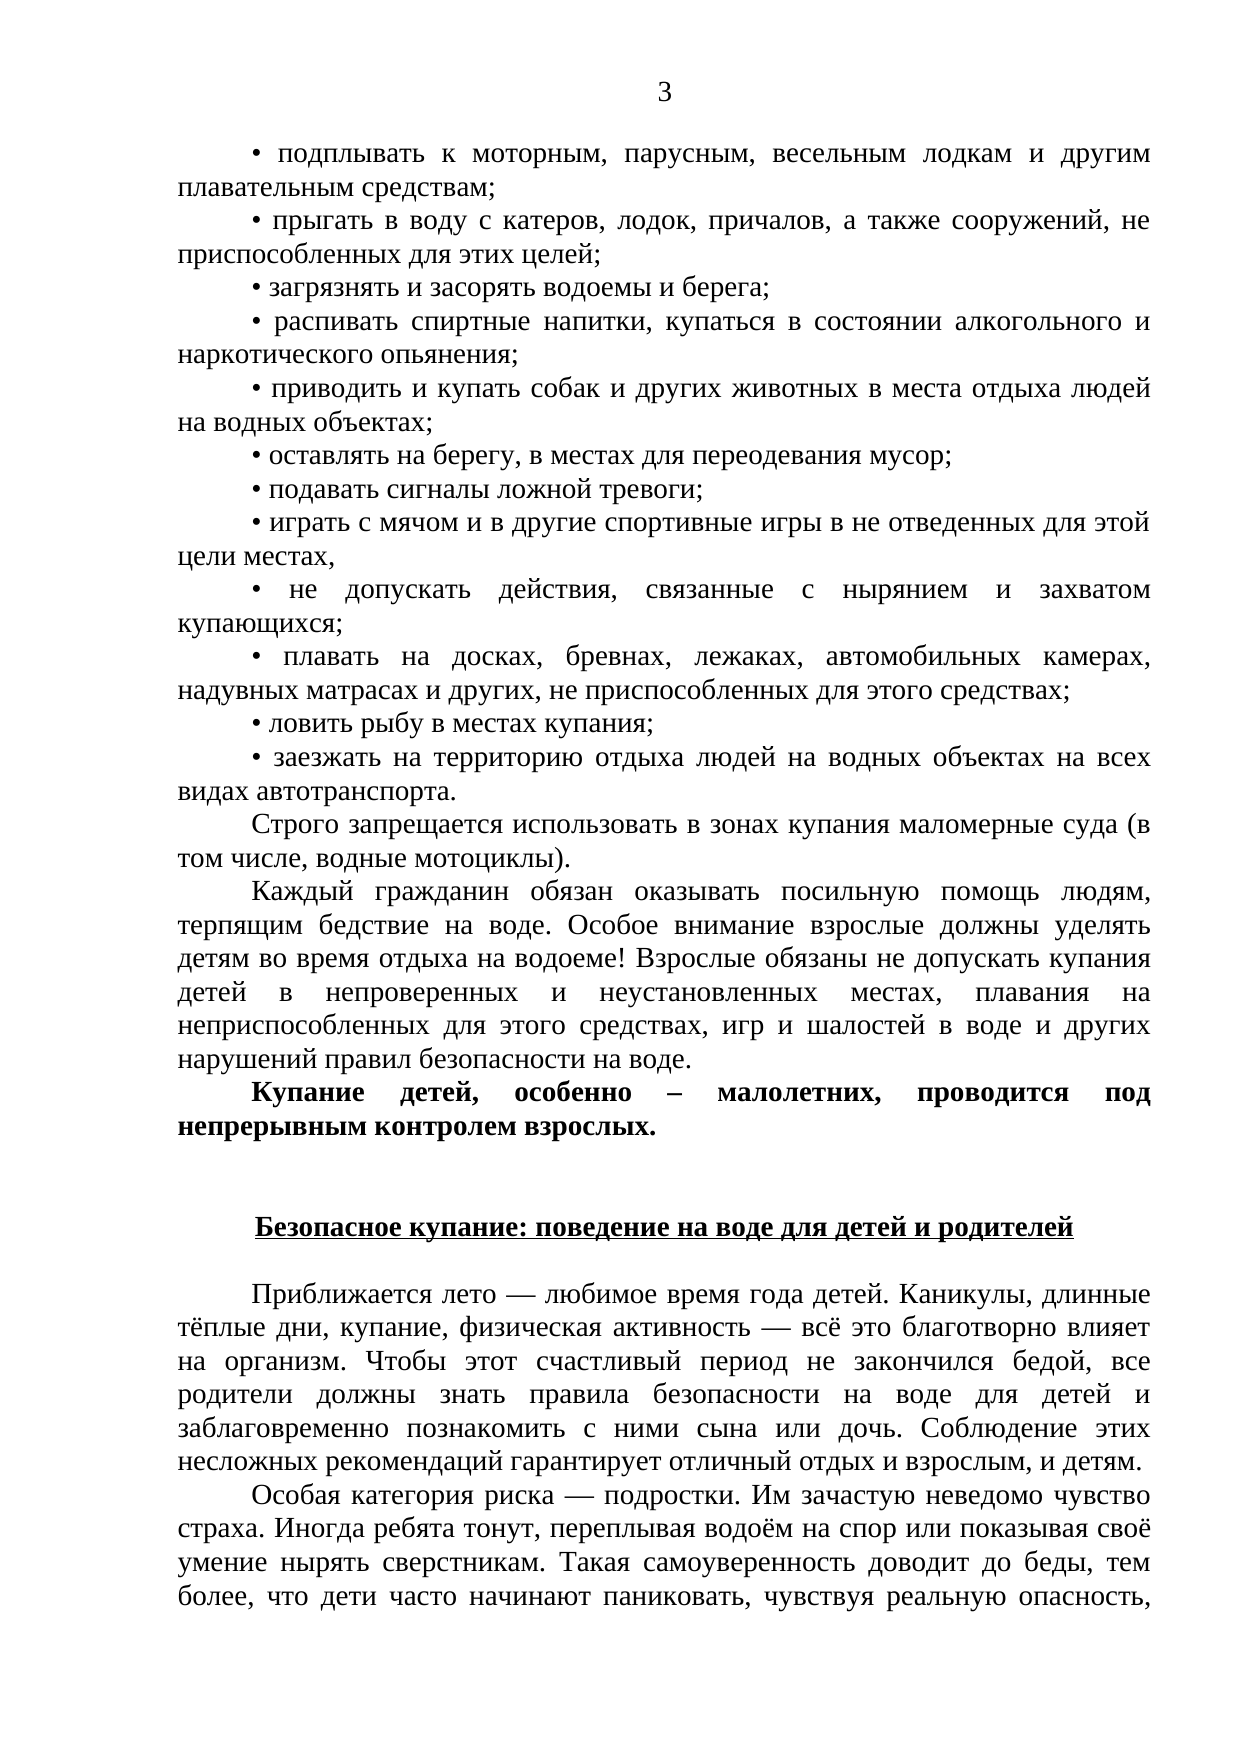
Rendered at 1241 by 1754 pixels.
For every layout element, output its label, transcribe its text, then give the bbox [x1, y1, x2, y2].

text • заезжать на территорию отдыха людей на водных объектах на всех видах автотранспорта. [177, 739, 1152, 806]
text • подплывать к моторным, парусным, весельным лодкам и другим плавательным средствам; [177, 135, 1152, 202]
text Безопасное купание: поведение на воде для детей и родителей [177, 1209, 1152, 1242]
text • прыгать в воду с катеров, лодок, причалов, а также сооружений, не приспособленных для этих целей; [177, 202, 1152, 269]
text Приближается лето — любимое время года детей. Каникулы, длинные тёплые дни, купание, физическая активность — всё это благотворно влияет на организм. Чтобы этот счастливый период не закончился бедой, все родители должны знать правила безопасности на воде для детей и заблаговременно познакомить с ними сына или дочь. Соблюдение этих несложных рекомендаций гарантирует отличный отдых и взрослым, и детям. [177, 1276, 1152, 1477]
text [177, 1477, 1152, 1611]
text • ловить рыбу в местах купания; [177, 706, 1152, 739]
text Купание детей, особенно – малолетних, проводится под непрерывным контролем взрослых. [177, 1074, 1152, 1142]
text • плавать на досках, бревнах, лежаках, автомобильных камерах, надувных матрасах и других, не приспособленных для этого средствах; [177, 638, 1152, 706]
text • играть с мячом и в другие спортивные игры в не отведенных для этой цели местах, [177, 504, 1152, 571]
text • подавать сигналы ложной тревоги; [177, 471, 1152, 504]
text • оставлять на берегу, в местах для переодевания мусор; [177, 437, 1152, 471]
text • загрязнять и засорять водоемы и берега; [177, 269, 1152, 303]
text Каждый гражданин обязан оказывать посильную помощь людям, терпящим бедствие на воде. Особое внимание взрослые должны уделять детям во время отдыха на водоеме! Взрослые обязаны не допускать купания детей в непроверенных и неустановленных местах, плавания на неприспособленных для этого средствах, игр и шалостей в воде и других нарушений правил безопасности на воде. [177, 873, 1152, 1074]
text Строго запрещается использовать в зонах купания маломерные суда (в том числе, водные мотоциклы). [177, 806, 1152, 873]
text • не допускать действия, связанные с нырянием и захватом купающихся; [177, 571, 1152, 638]
text • распивать спиртные напитки, купаться в состоянии алкогольного и наркотического опьянения; [177, 303, 1152, 370]
text • приводить и купать собак и других животных в места отдыха людей на водных объектах; [177, 370, 1152, 437]
